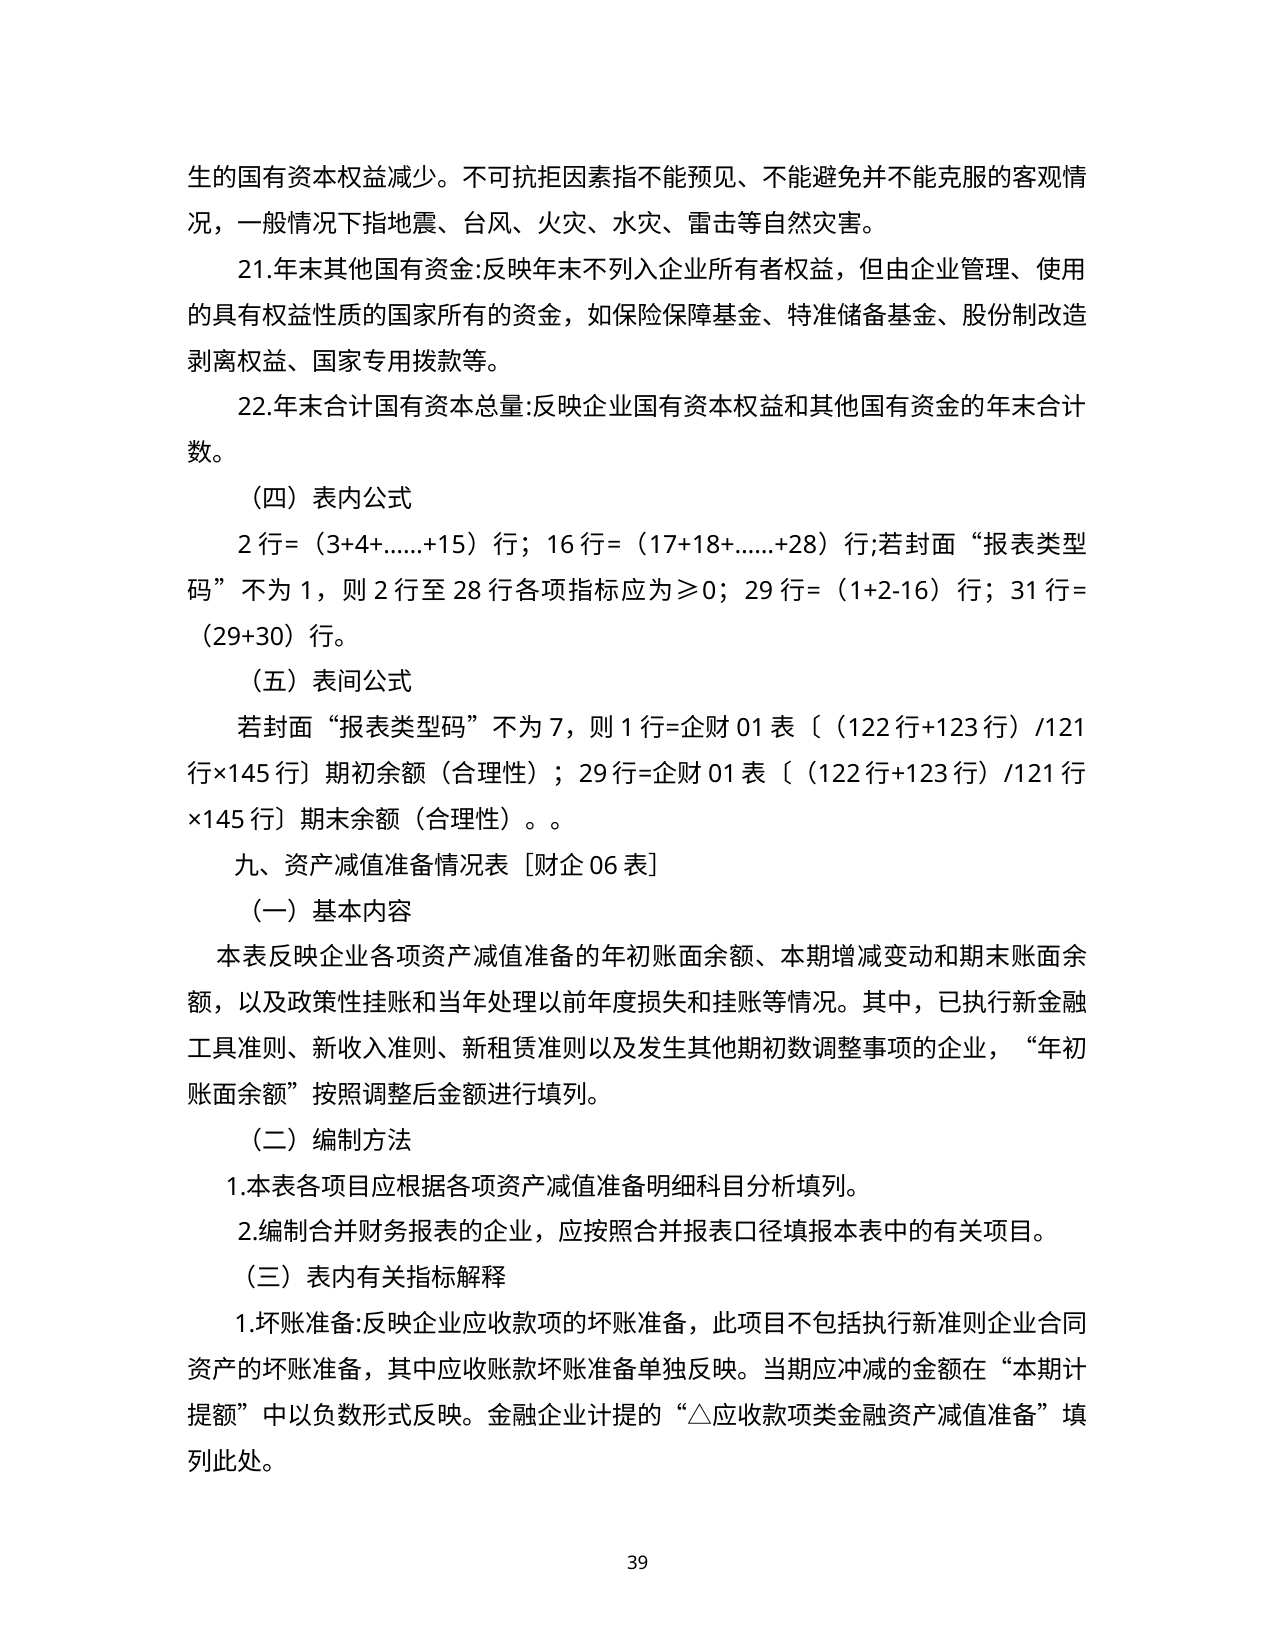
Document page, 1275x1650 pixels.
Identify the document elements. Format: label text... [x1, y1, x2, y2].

text （五）表间公式 [187, 654, 1087, 700]
text （四）表内公式 [187, 471, 1087, 517]
text 2.编制合并财务报表的企业，应按照合并报表口径填报本表中的有关项目。 [187, 1204, 1087, 1250]
text （二）编制方法 [187, 1112, 1087, 1158]
text 21.年末其他国有资金:反映年末不列入企业所有者权益，但由企业管理、使用的具有权益性质的国家所有的资金，如保险保障基金、特准储备基金、股份制改造剥离权益、国家专用拨款等。 [187, 242, 1087, 379]
text 本表反映企业各项资产减值准备的年初账面余额、本期增减变动和期末账面余额，以及政策性挂账和当年处理以前年度损失和挂账等情况。其中，已执行新金融工具准则、新收入准则、新租赁准则以及发生其他期初数调整事项的企业，“年初账面余额”按照调整后金额进行填列。 [187, 929, 1087, 1112]
text 若封面“报表类型码”不为7，则1行=企财01表〔（122行+123行）/121行×145行〕期初余额（合理性）；29行=企财01表〔（122行+123行）/121行×145行〕期末余额（合理性）。。 [187, 700, 1087, 837]
text 2行=（3+4+……+15）行；16行=（17+18+……+28）行;若封面“报表类型码”不为1，则2行至28行各项指标应为≥0；29行=（1+2-16）行；31行=（29+30）行。 [187, 517, 1087, 654]
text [187, 150, 1087, 242]
text （一）基本内容 [187, 883, 1087, 929]
text 1.本表各项目应根据各项资产减值准备明细科目分析填列。 [187, 1158, 1087, 1204]
text 22.年末合计国有资本总量:反映企业国有资本权益和其他国有资金的年末合计数。 [187, 379, 1087, 471]
text 九、资产减值准备情况表［财企06表］ [187, 837, 1087, 883]
text （三）表内有关指标解释 [231, 1250, 1087, 1296]
text 1.坏账准备:反映企业应收款项的坏账准备，此项目不包括执行新准则企业合同资产的坏账准备，其中应收账款坏账准备单独反映。当期应冲减的金额在“本期计提额”中以负数形式反映。金融企业计提的“△应收款项类金融资产减值准备”填列此处。 [187, 1296, 1087, 1479]
